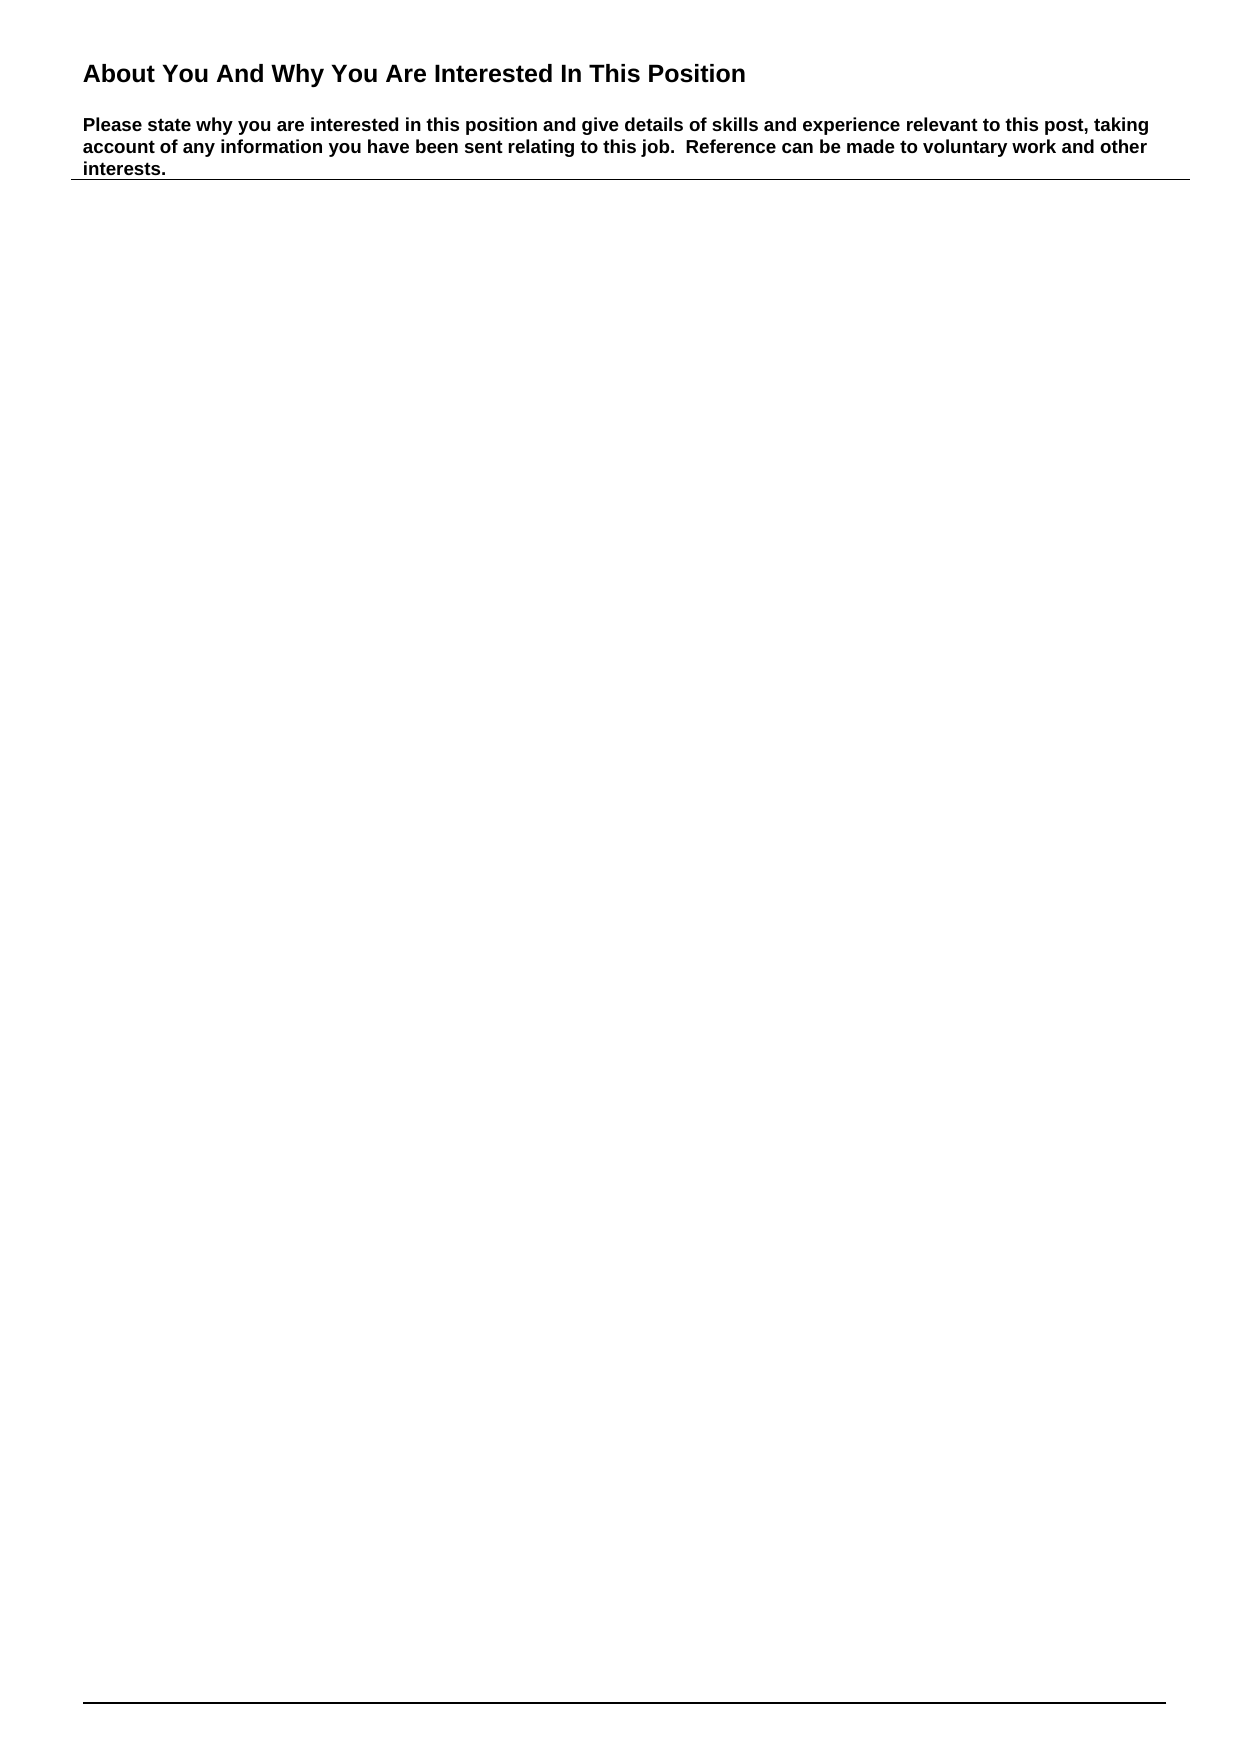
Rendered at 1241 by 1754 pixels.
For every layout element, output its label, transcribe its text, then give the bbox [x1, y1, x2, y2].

table_header About You And Why You Are Interested In This Position Please state why you are interested in this position and give details of skills and experience relevant to this post, taking account of any information you have been sent relating to this job. Reference can be made to voluntary work and other interests. [71, 59, 1190, 179]
